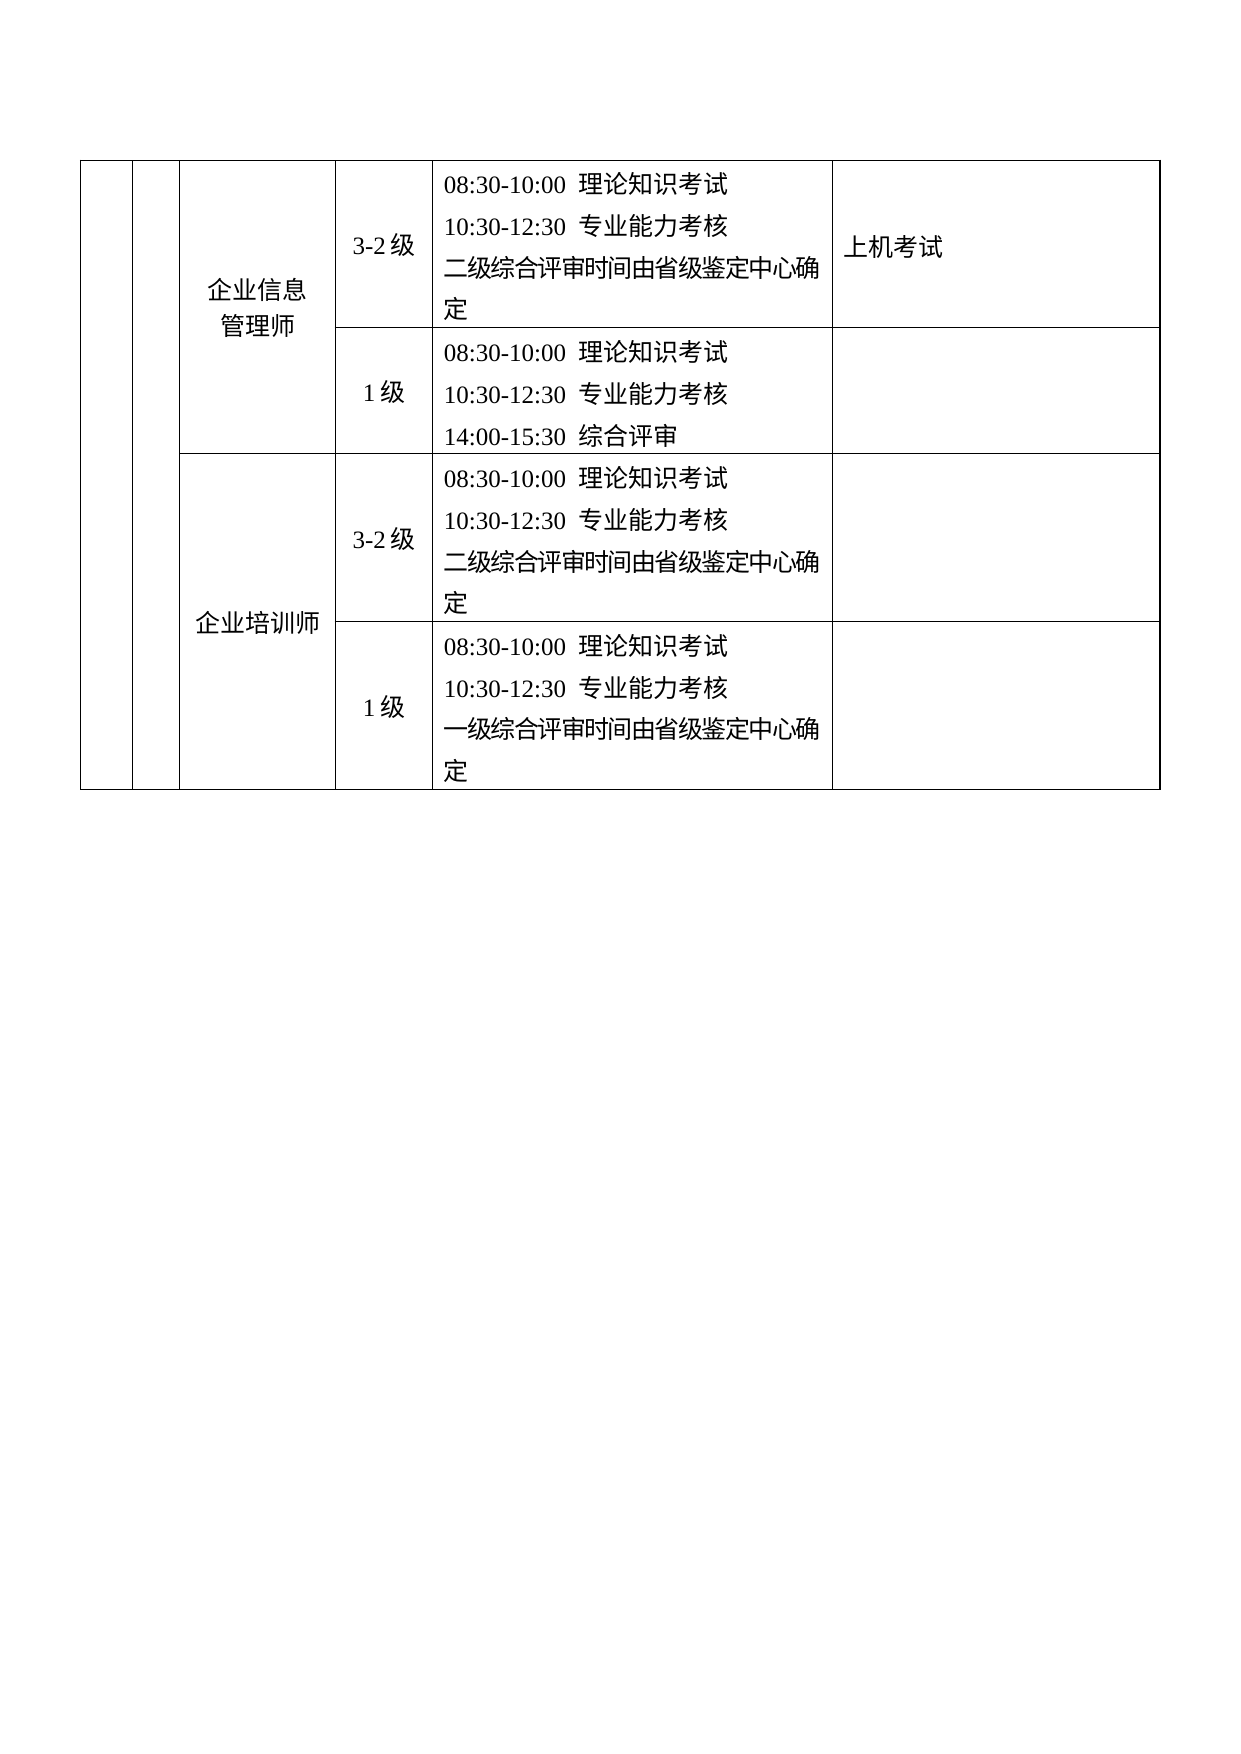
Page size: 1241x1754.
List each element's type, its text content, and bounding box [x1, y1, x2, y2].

table_cell 1级 [336, 622, 432, 789]
table_cell 3-2级 [336, 454, 432, 621]
table_cell 上机考试 [833, 161, 1159, 327]
table_cell [833, 622, 1159, 789]
table_cell 08:30-10:00 理论知识考试 10:30-12:30 专业能力考核 14:00-15:30 综合评审 [433, 328, 832, 453]
table_cell 企业培训师 [180, 454, 335, 789]
table_cell 08:30-10:00 理论知识考试 10:30-12:30 专业能力考核 二级综合评审时间由省级鉴定中心确定 [433, 454, 832, 621]
table_cell 1级 [336, 328, 432, 453]
table_cell [833, 328, 1159, 453]
table_cell 08:30-10:00 理论知识考试 10:30-12:30 专业能力考核 二级综合评审时间由省级鉴定中心确定 [433, 161, 832, 327]
table_cell 企业信息 管理师 [180, 161, 335, 453]
table_cell 08:30-10:00 理论知识考试 10:30-12:30 专业能力考核 一级综合评审时间由省级鉴定中心确定 [433, 622, 832, 789]
table_cell [833, 454, 1159, 621]
table_cell 3-2级 [336, 161, 432, 327]
